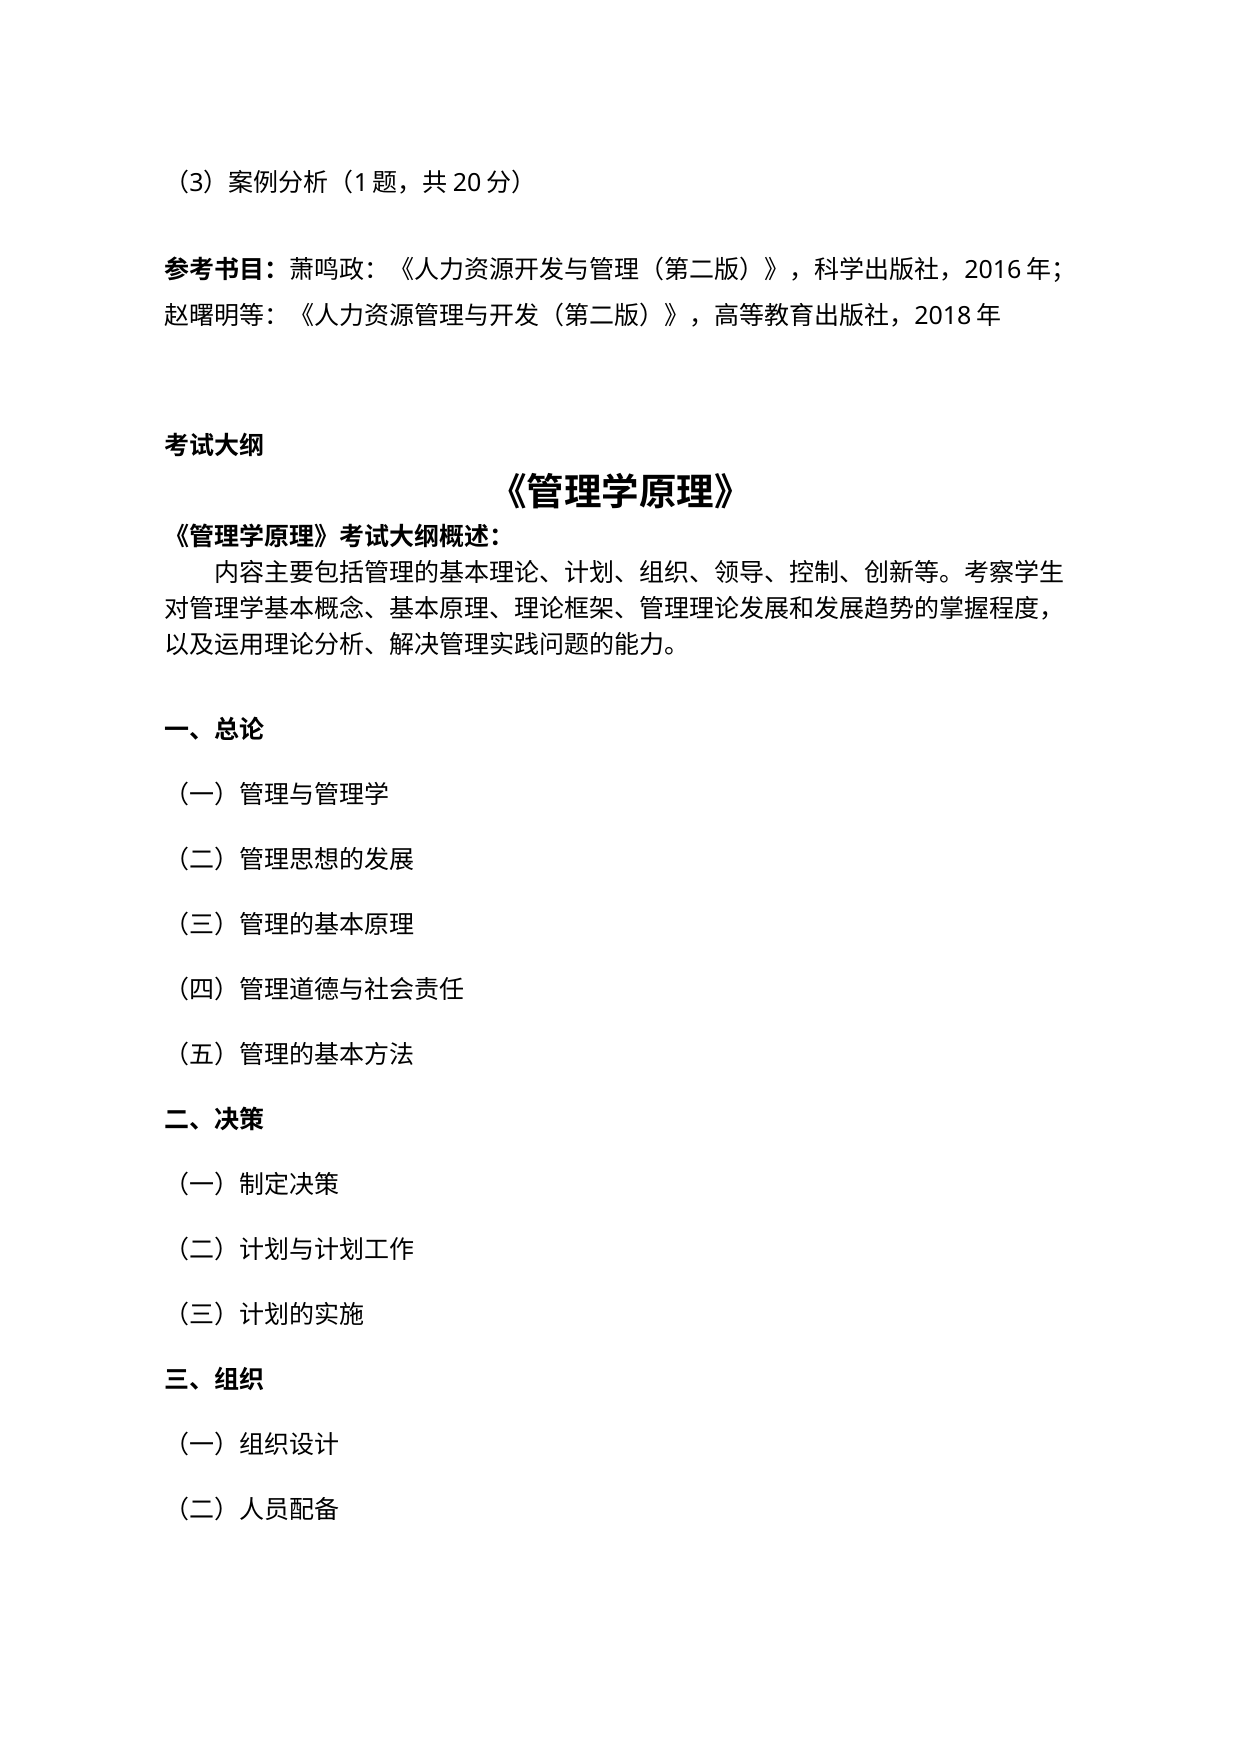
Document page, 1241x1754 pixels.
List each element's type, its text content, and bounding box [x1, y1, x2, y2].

text （二）管理思想的发展 [164, 825, 1076, 890]
text （三）计划的实施 [164, 1280, 1076, 1345]
text （3）案例分析（1题，共20分） [164, 162, 1076, 198]
text （四）管理道德与社会责任 [164, 955, 1076, 1020]
text （一）组织设计 [164, 1410, 1076, 1475]
text （一）管理与管理学 [164, 760, 1076, 825]
text （一）制定决策 [164, 1150, 1076, 1215]
text 《管理学原理》 [164, 462, 1076, 516]
text （三）管理的基本原理 [164, 890, 1076, 955]
text 考试大纲 [164, 425, 1076, 462]
text 参考书目：萧鸣政：《人力资源开发与管理（第二版）》，科学出版社，2016年；赵曙明等：《人力资源管理与开发（第二版）》，高等教育出版社，2018年 [164, 250, 1076, 331]
text （二）人员配备 [164, 1475, 1076, 1540]
text （五）管理的基本方法 [164, 1020, 1076, 1085]
text 内容主要包括管理的基本理论、计划、组织、领导、控制、创新等。考察学生对管理学基本概念、基本原理、理论框架、管理理论发展和发展趋势的掌握程度，以及运用理论分析、解决管理实践问题的能力。 [164, 552, 1076, 661]
text 二、决策 [164, 1085, 1076, 1150]
text （二）计划与计划工作 [164, 1215, 1076, 1280]
text 一、总论 [164, 695, 1076, 760]
text 《管理学原理》考试大纲概述： [164, 516, 1076, 552]
text 三、组织 [164, 1345, 1076, 1410]
